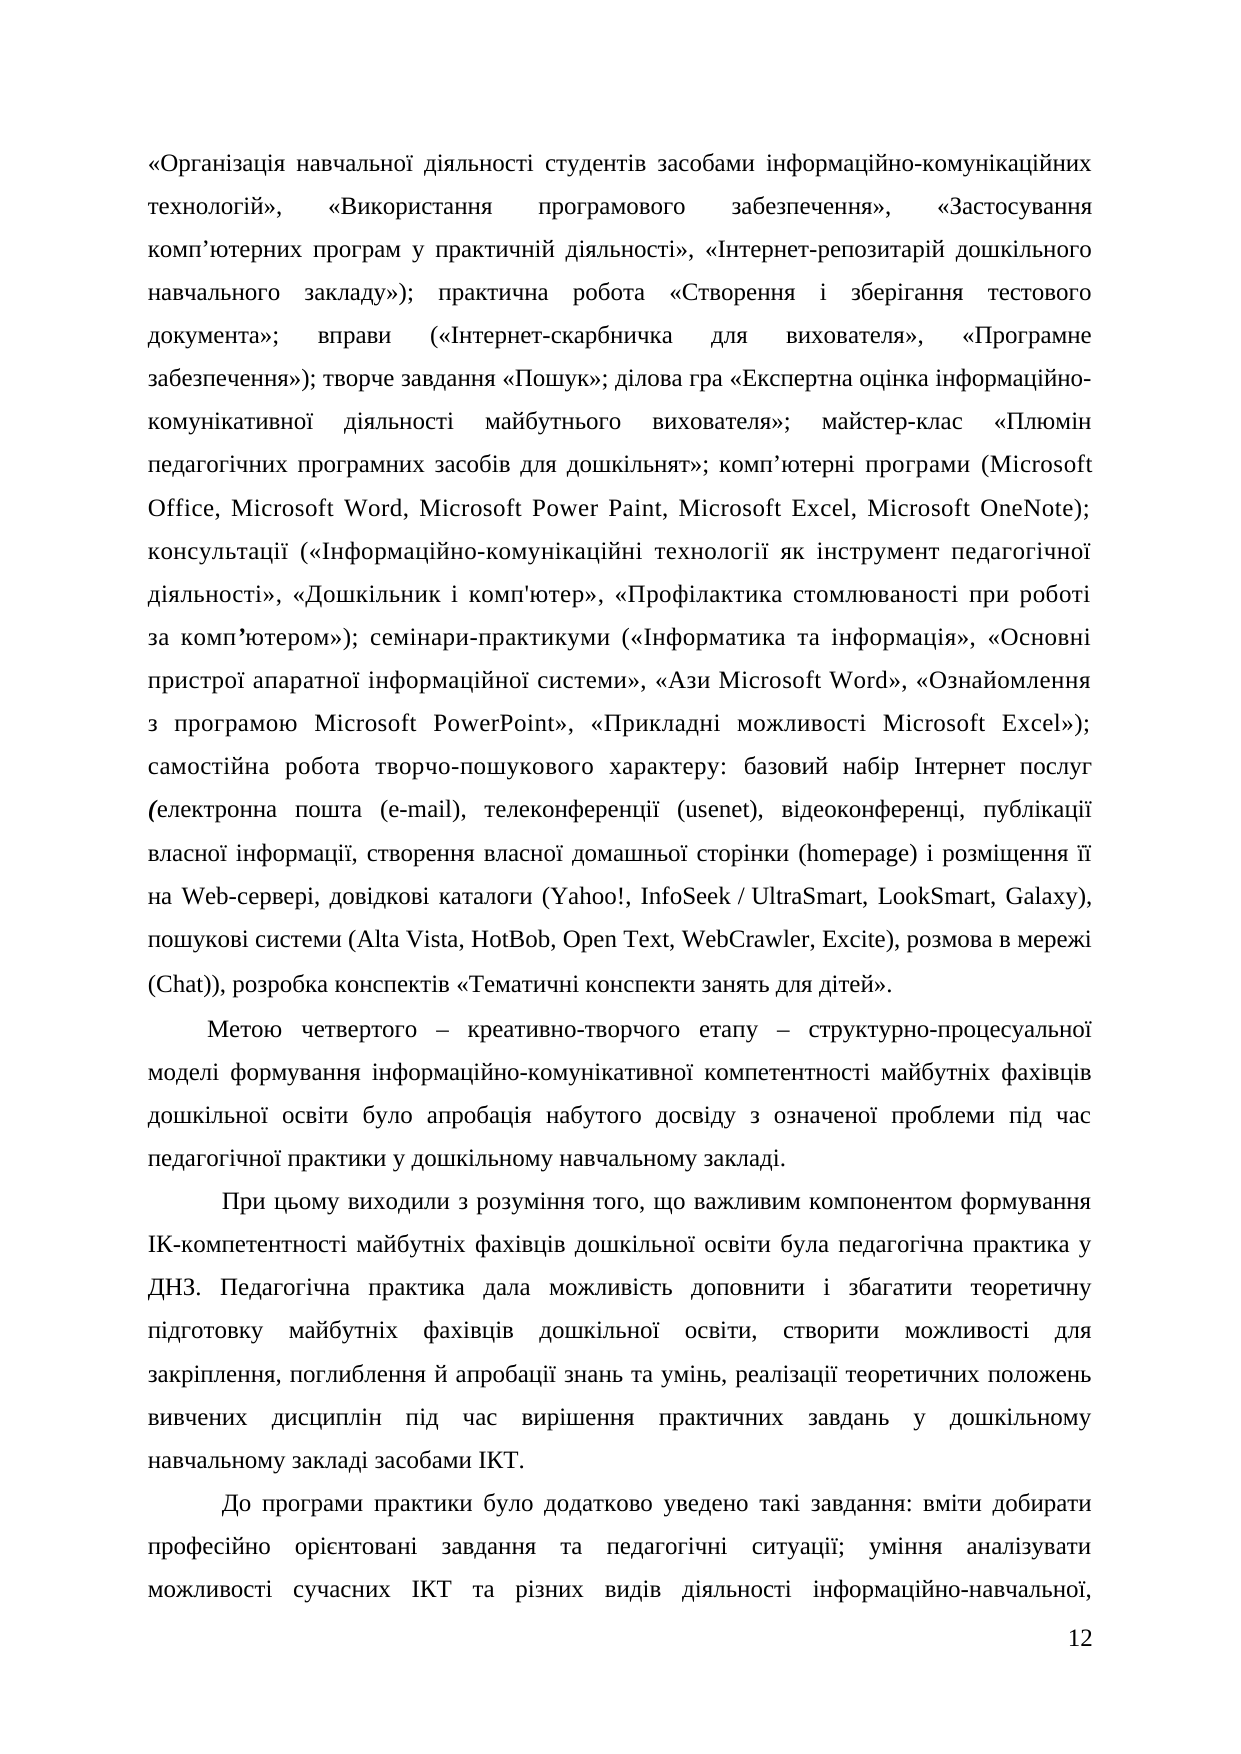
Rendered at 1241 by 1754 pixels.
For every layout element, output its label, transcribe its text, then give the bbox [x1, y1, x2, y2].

text Метою четвертого – креативно-творчого етапу – структурно-процесуальної моделі формування інформаційно-комунікативної компетентності майбутніх фахівців дошкільної освіти було апробація набутого досвіду з означеної проблеми під час педагогічної практики у дошкільному навчальному закладі. [148, 1014, 1092, 1172]
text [148, 148, 1092, 998]
text При цьому виходили з розуміння того, що важливим компонентом формування ІК-компетентності майбутніх фахівців дошкільної освіти була педагогічна практика у ДНЗ. Педагогічна практика дала можливість доповнити і збагатити теоретичну підготовку майбутніх фахівців дошкільної освіти, створити можливості для закріплення, поглиблення й апробації знань та умінь, реалізації теоретичних положень вивчених дисциплін під час вирішення практичних завдань у дошкільному навчальному закладі засобами ІКТ. [148, 1186, 1092, 1474]
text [148, 1488, 1092, 1603]
